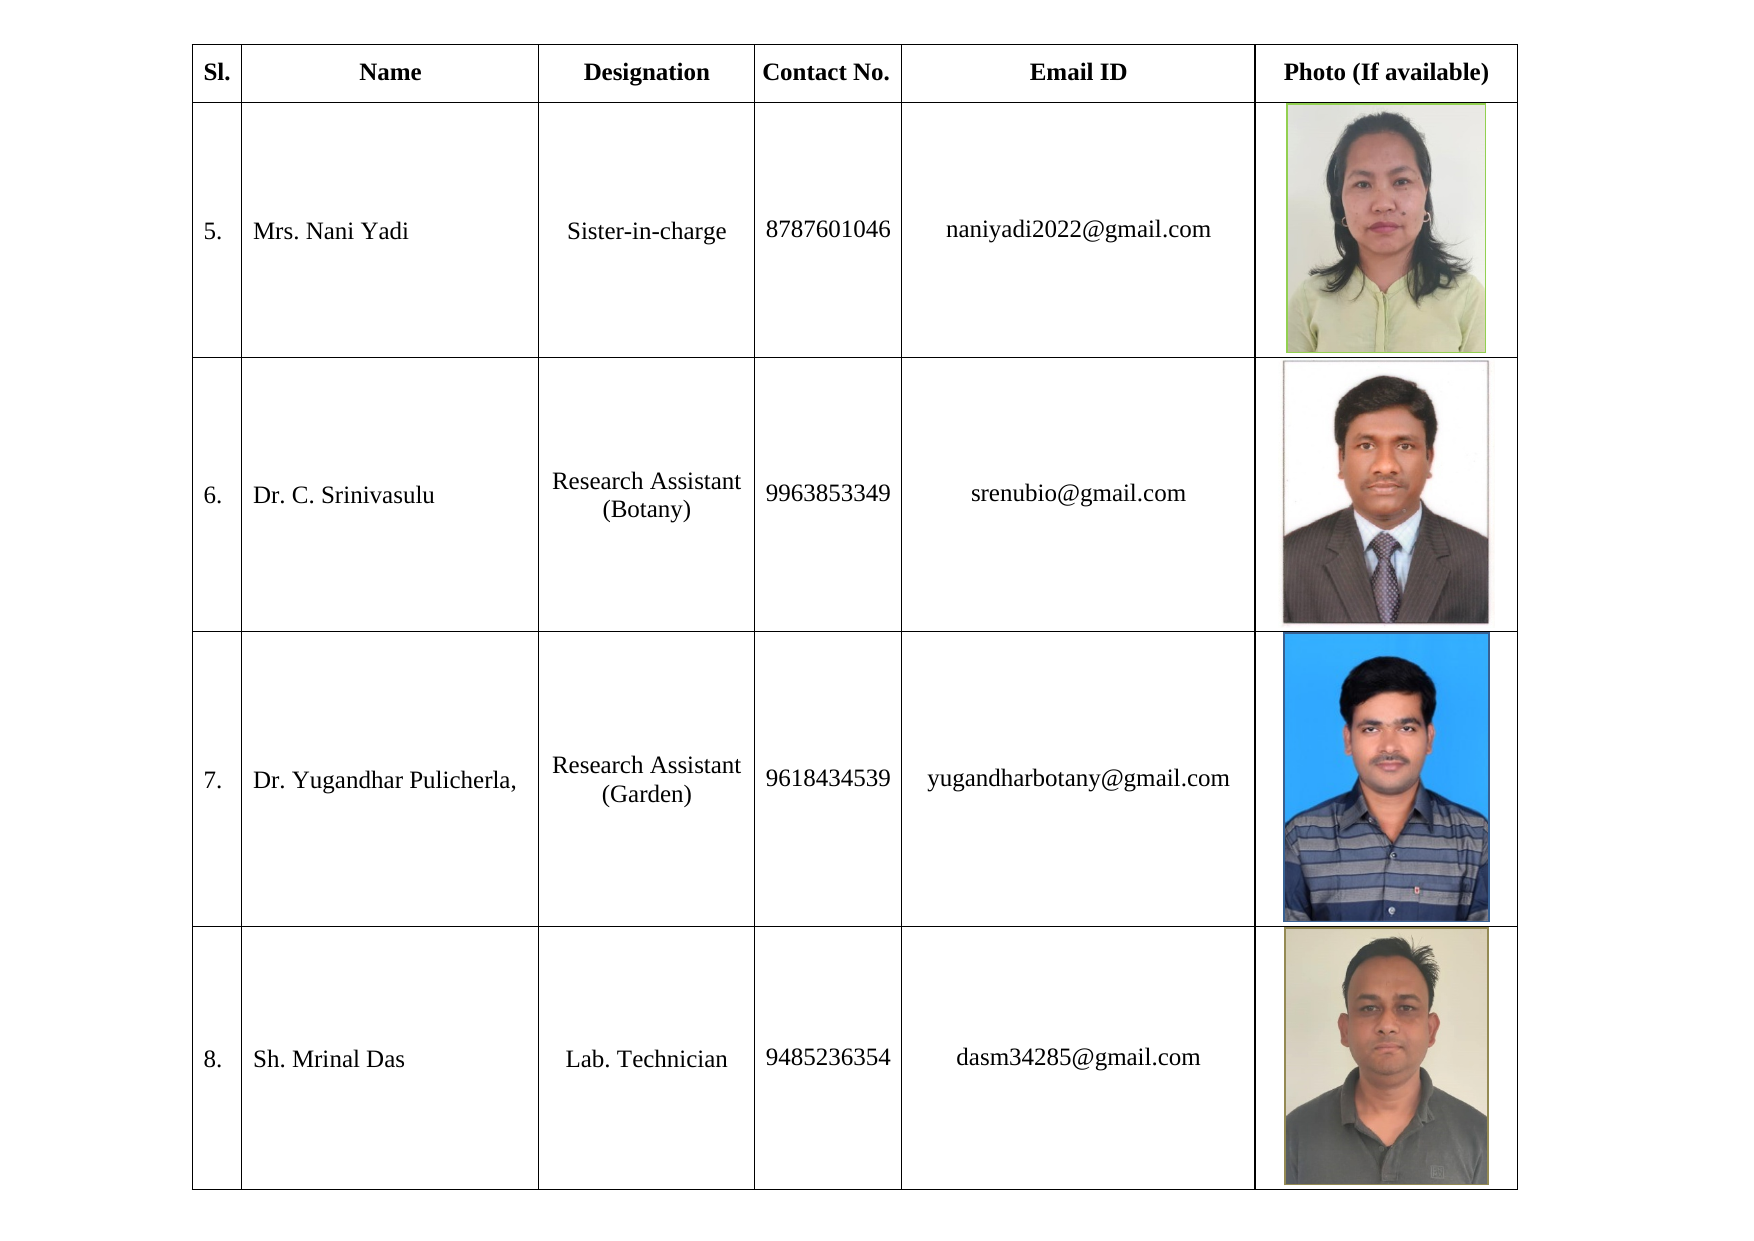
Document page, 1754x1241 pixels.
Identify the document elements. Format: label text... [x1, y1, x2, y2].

table_cell yugandharbotany@gmail.com [902, 632, 1254, 926]
table_header Name [242, 45, 538, 102]
table_header Sl. [193, 45, 241, 102]
picture [1286, 929, 1487, 1184]
table_cell [193, 632, 241, 926]
table_cell Lab. Technician [539, 927, 754, 1189]
table_cell [193, 358, 241, 631]
table_cell [1256, 103, 1517, 357]
table_cell 9963853349 [755, 358, 901, 631]
picture [1278, 358, 1495, 628]
table_cell Research Assistant (Botany) [539, 358, 754, 631]
picture [1288, 105, 1485, 352]
table_cell 8787601046 [755, 103, 901, 357]
table_header Designation [539, 45, 754, 102]
table_cell Mrs. Nani Yadi [242, 103, 538, 357]
table_cell [1256, 632, 1517, 926]
table_header Contact No. [755, 45, 901, 102]
table_header Email ID [902, 45, 1254, 102]
table_cell srenubio@gmail.com [902, 358, 1254, 631]
table_cell naniyadi2022@gmail.com [902, 103, 1254, 357]
table_cell Sh. Mrinal Das [242, 927, 538, 1189]
table_cell [193, 927, 241, 1189]
table_cell Research Assistant (Garden) [539, 632, 754, 926]
table_cell Dr. Yugandhar Pulicherla, [242, 632, 538, 926]
table_header Photo (If available) [1256, 45, 1517, 102]
table_cell [193, 103, 241, 357]
table_cell Sister-in-charge [539, 103, 754, 357]
table_cell 9618434539 [755, 632, 901, 926]
table_cell 9485236354 [755, 927, 901, 1189]
table_cell dasm34285@gmail.com [902, 927, 1254, 1189]
picture [1285, 634, 1488, 921]
table_cell Dr. C. Srinivasulu [242, 358, 538, 631]
table_cell [1256, 358, 1517, 631]
table_cell [1256, 927, 1517, 1189]
